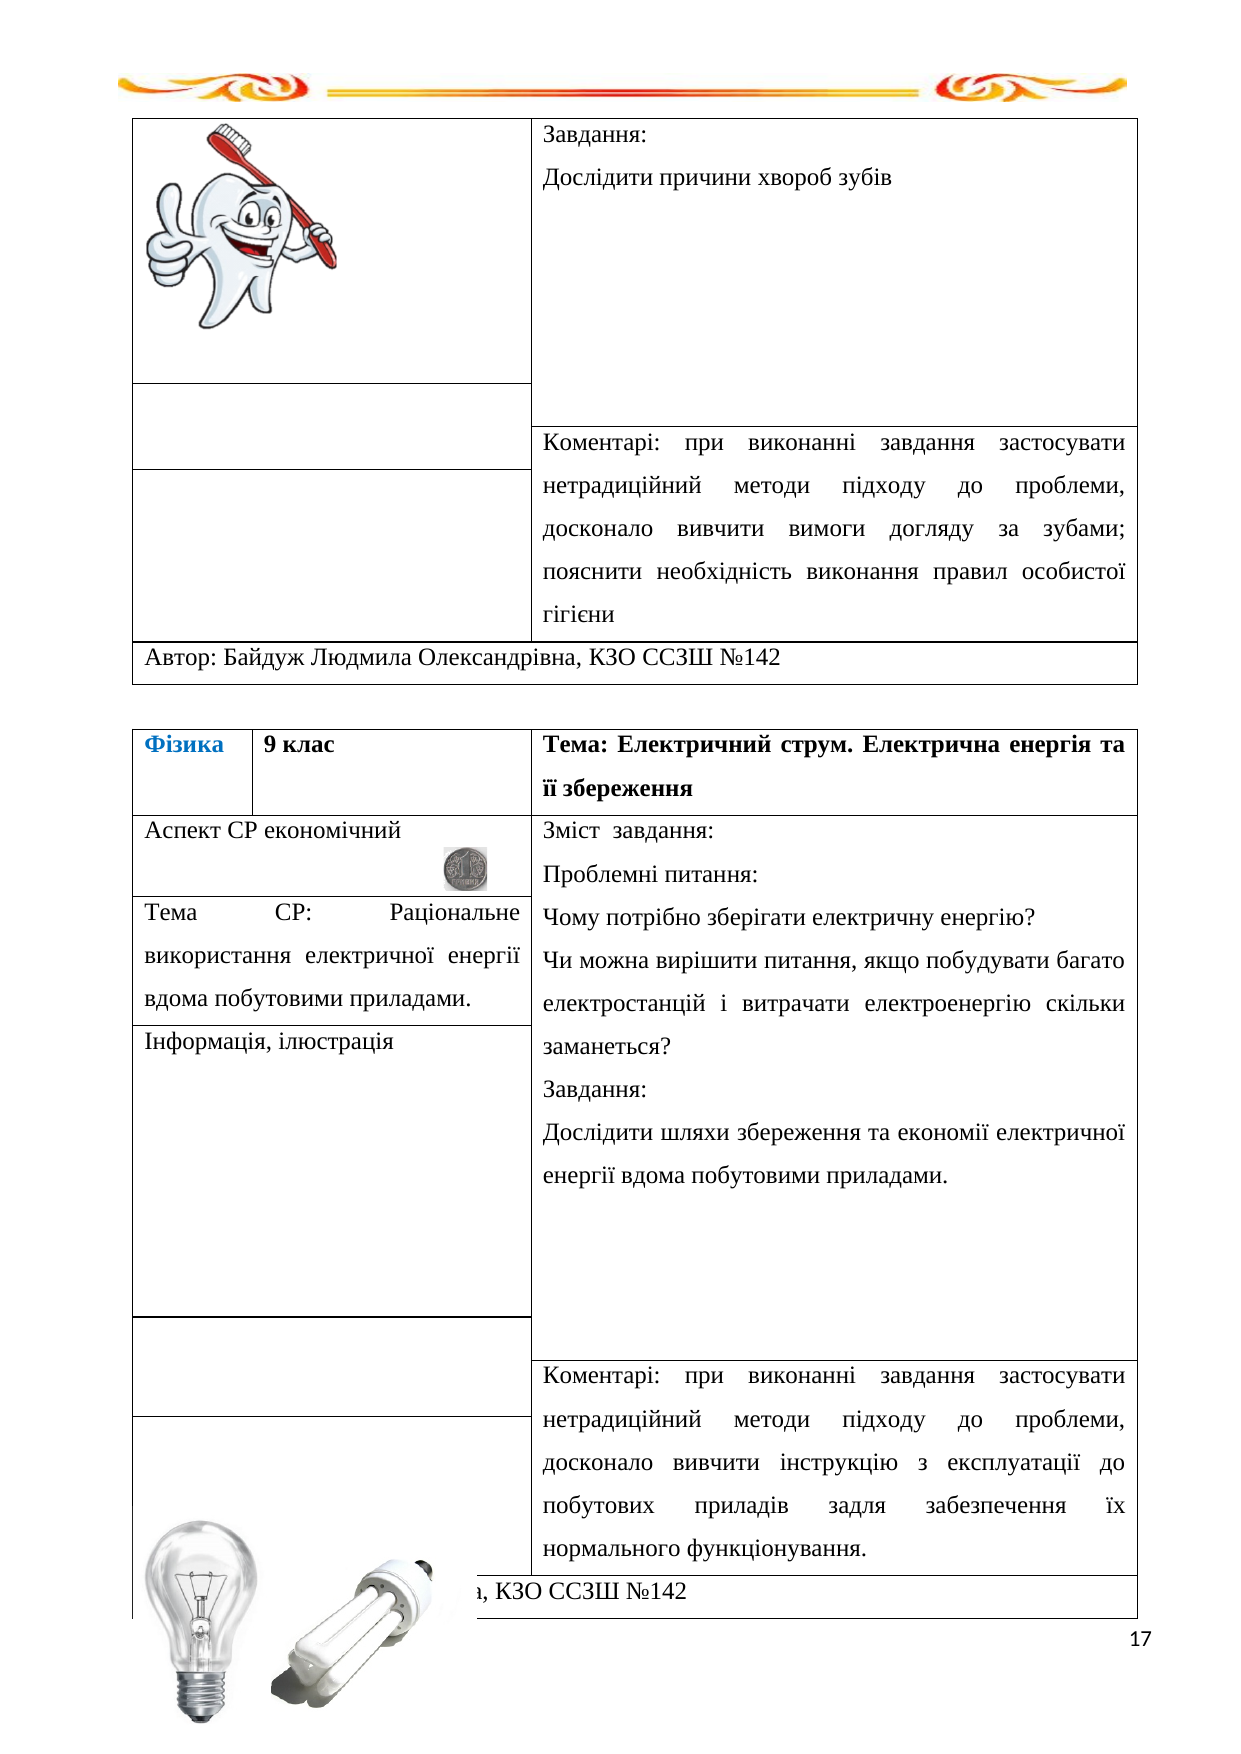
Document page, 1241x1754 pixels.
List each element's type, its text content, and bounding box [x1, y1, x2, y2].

table_cell Коментарі: при виконанні завдання застосувати нетрадиційний методи підходу до проблеми, досконало вивчити вимоги догляду за зубами; пояснити необхідність виконання правил особистої гігієни [532, 427, 1137, 641]
table_cell Коментарі: при виконанні завдання застосувати нетрадиційний методи підходу до проблеми, досконало вивчити інструкцію з експлуатації до побутових приладів задля забезпечення їх нормального функціонування. [532, 1361, 1137, 1575]
table_cell Автор: Тереб Лариса Василівна, КЗО ССЗШ №142 [477, 1576, 1137, 1618]
table_cell Аспект СР економічний [133, 816, 531, 896]
table_header 9 клас [253, 730, 531, 814]
table_cell Інформація, ілюстрація [133, 1026, 531, 1316]
table_cell [133, 1417, 531, 1575]
picture [118, 73, 1127, 102]
table_cell Тема СР: Раціональне використання електричної енергії вдома побутовими приладами. [133, 897, 531, 1025]
picture [443, 847, 488, 891]
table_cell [133, 119, 531, 383]
picture [144, 119, 339, 370]
table_header Фізика [133, 730, 252, 814]
table_cell [133, 384, 531, 469]
table_cell [133, 470, 531, 641]
table_header Тема: Електричний струм. Електрична енергія та її збереження [532, 730, 1137, 814]
picture [132, 1506, 477, 1734]
table_cell Зміст завдання: Проблемні питання: Чому потрібно зберігати електричну енергію? Чи можна вирішити питання, якщо побудувати багато електростанцій і витрачати електроенергію скільки заманеться? Завдання: Дослідити шляхи збереження та економії електричної енергії вдома побутовими приладами. [532, 816, 1137, 1359]
table_cell [133, 1318, 531, 1416]
table_cell Автор: Байдуж Людмила Олександрівна, КЗО ССЗШ №142 [133, 643, 1137, 684]
